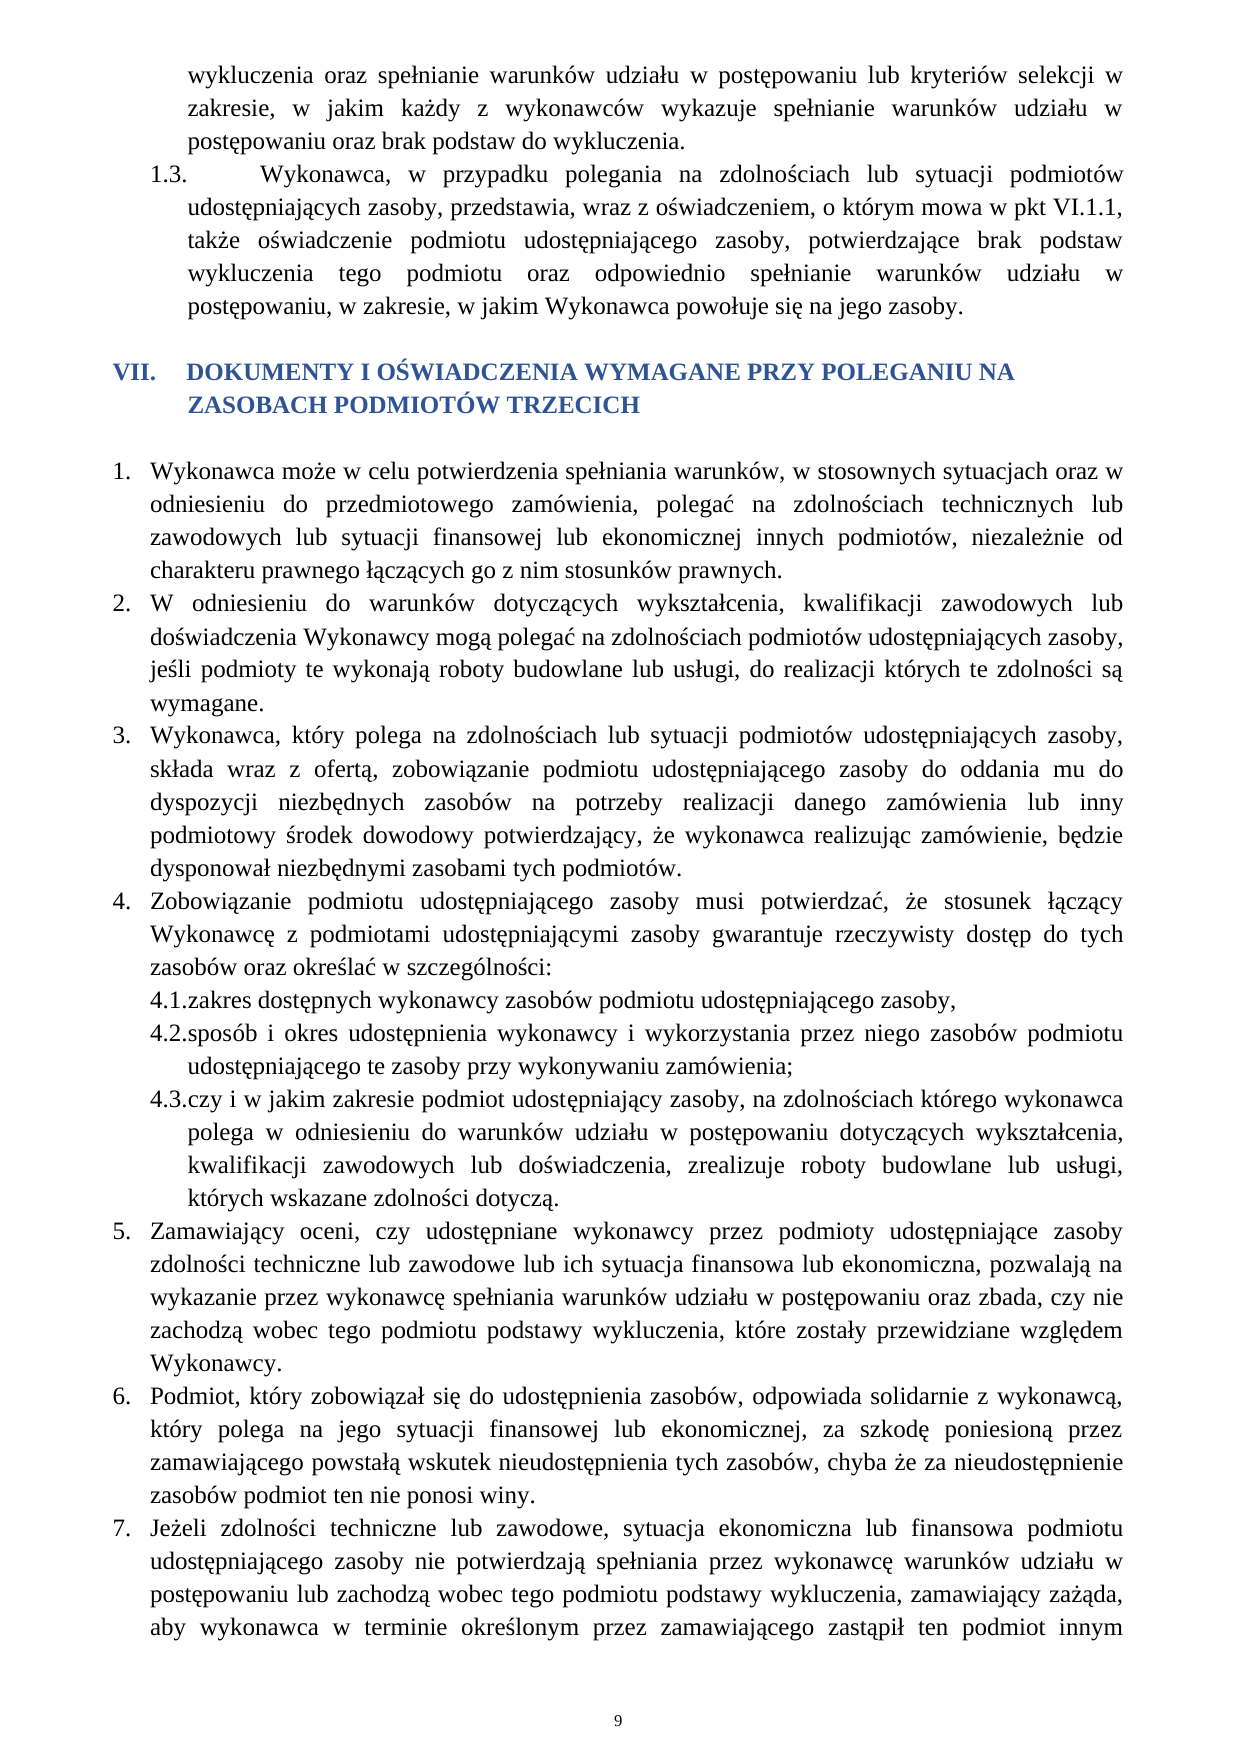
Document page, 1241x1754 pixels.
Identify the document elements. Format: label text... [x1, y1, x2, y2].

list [150, 60, 1124, 155]
list Wykonawca, który polega na zdolnościach lub sytuacji podmiotów udostępniających zasoby, składa wraz z ofertą, zobowiązanie podmiotu udostępniającego zasoby do oddania mu do dyspozycji niezbędnych zasobów na potrzeby realizacji danego zamówienia lub inny podmiotowy środek dowodowy potwierdzający, że wykonawca realizując zamówienie, będzie dysponował niezbędnymi zasobami tych podmiotów. [112, 721, 1124, 881]
list Wykonawca może w celu potwierdzenia spełniania warunków, w stosownych sytuacjach oraz w odniesieniu do przedmiotowego zamówienia, polegać na zdolnościach technicznych lub zawodowych lub sytuacji finansowej lub ekonomicznej innych podmiotów, niezależnie od charakteru prawnego łączących go z nim stosunków prawnych. [112, 456, 1124, 584]
list W odniesieniu do warunków dotyczących wykształcenia, kwalifikacji zawodowych lub doświadczenia Wykonawcy mogą polegać na zdolnościach podmiotów udostępniających zasoby, jeśli podmioty te wykonają roboty budowlane lub usługi, do realizacji których te zdolności są wymagane. [112, 588, 1124, 716]
list Zamawiający oceni, czy udostępniane wykonawcy przez podmioty udostępniające zasoby zdolności techniczne lub zawodowe lub ich sytuacja finansowa lub ekonomiczna, pozwalają na wykazanie przez wykonawcę spełniania warunków udziału w postępowaniu oraz zbada, czy nie zachodzą wobec tego podmiotu podstawy wykluczenia, które zostały przewidziane względem Wykonawcy. [112, 1216, 1124, 1377]
list Zobowiązanie podmiotu udostępniającego zasoby musi potwierdzać, że stosunek łączący Wykonawcę z podmiotami udostępniającymi zasoby gwarantuje rzeczywisty dostęp do tych zasobów oraz określać w szczególności: [112, 886, 1124, 981]
list Podmiot, który zobowiązał się do udostępnienia zasobów, odpowiada solidarnie z wykonawcą, który polega na jego sytuacji finansowej lub ekonomicznej, za szkodę poniesioną przez zamawiającego powstałą wskutek nieudostępnienia tych zasobów, chyba że za nieudostępnienie zasobów podmiot ten nie ponosi winy. [112, 1381, 1124, 1509]
list czy i w jakim zakresie podmiot udostępniający zasoby, na zdolnościach którego wykonawca polega w odniesieniu do warunków udziału w postępowaniu dotyczących wykształcenia, kwalifikacji zawodowych lub doświadczenia, zrealizuje roboty budowlane lub usługi, których wskazane zdolności dotyczą. [150, 1084, 1124, 1212]
list sposób i okres udostępnienia wykonawcy i wykorzystania przez niego zasobów podmiotu udostępniającego te zasoby przy wykonywaniu zamówienia; [150, 1018, 1124, 1079]
list Wykonawca, w przypadku polegania na zdolnościach lub sytuacji podmiotów udostępniających zasoby, przedstawia, wraz z oświadczeniem, o którym mowa w pkt VI.1.1, także oświadczenie podmiotu udostępniającego zasoby, potwierdzające brak podstaw wykluczenia tego podmiotu oraz odpowiednio spełnianie warunków udziału w postępowaniu, w zakresie, w jakim Wykonawca powołuje się na jego zasoby. [150, 159, 1124, 320]
list zakres dostępnych wykonawcy zasobów podmiotu udostępniającego zasoby, [150, 985, 1124, 1013]
list DOKUMENTY I OŚWIADCZENIA WYMAGANE PRZY POLEGANIU NA ZASOBACH PODMIOTÓW TRZECICH [112, 357, 1124, 419]
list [112, 1513, 1124, 1641]
